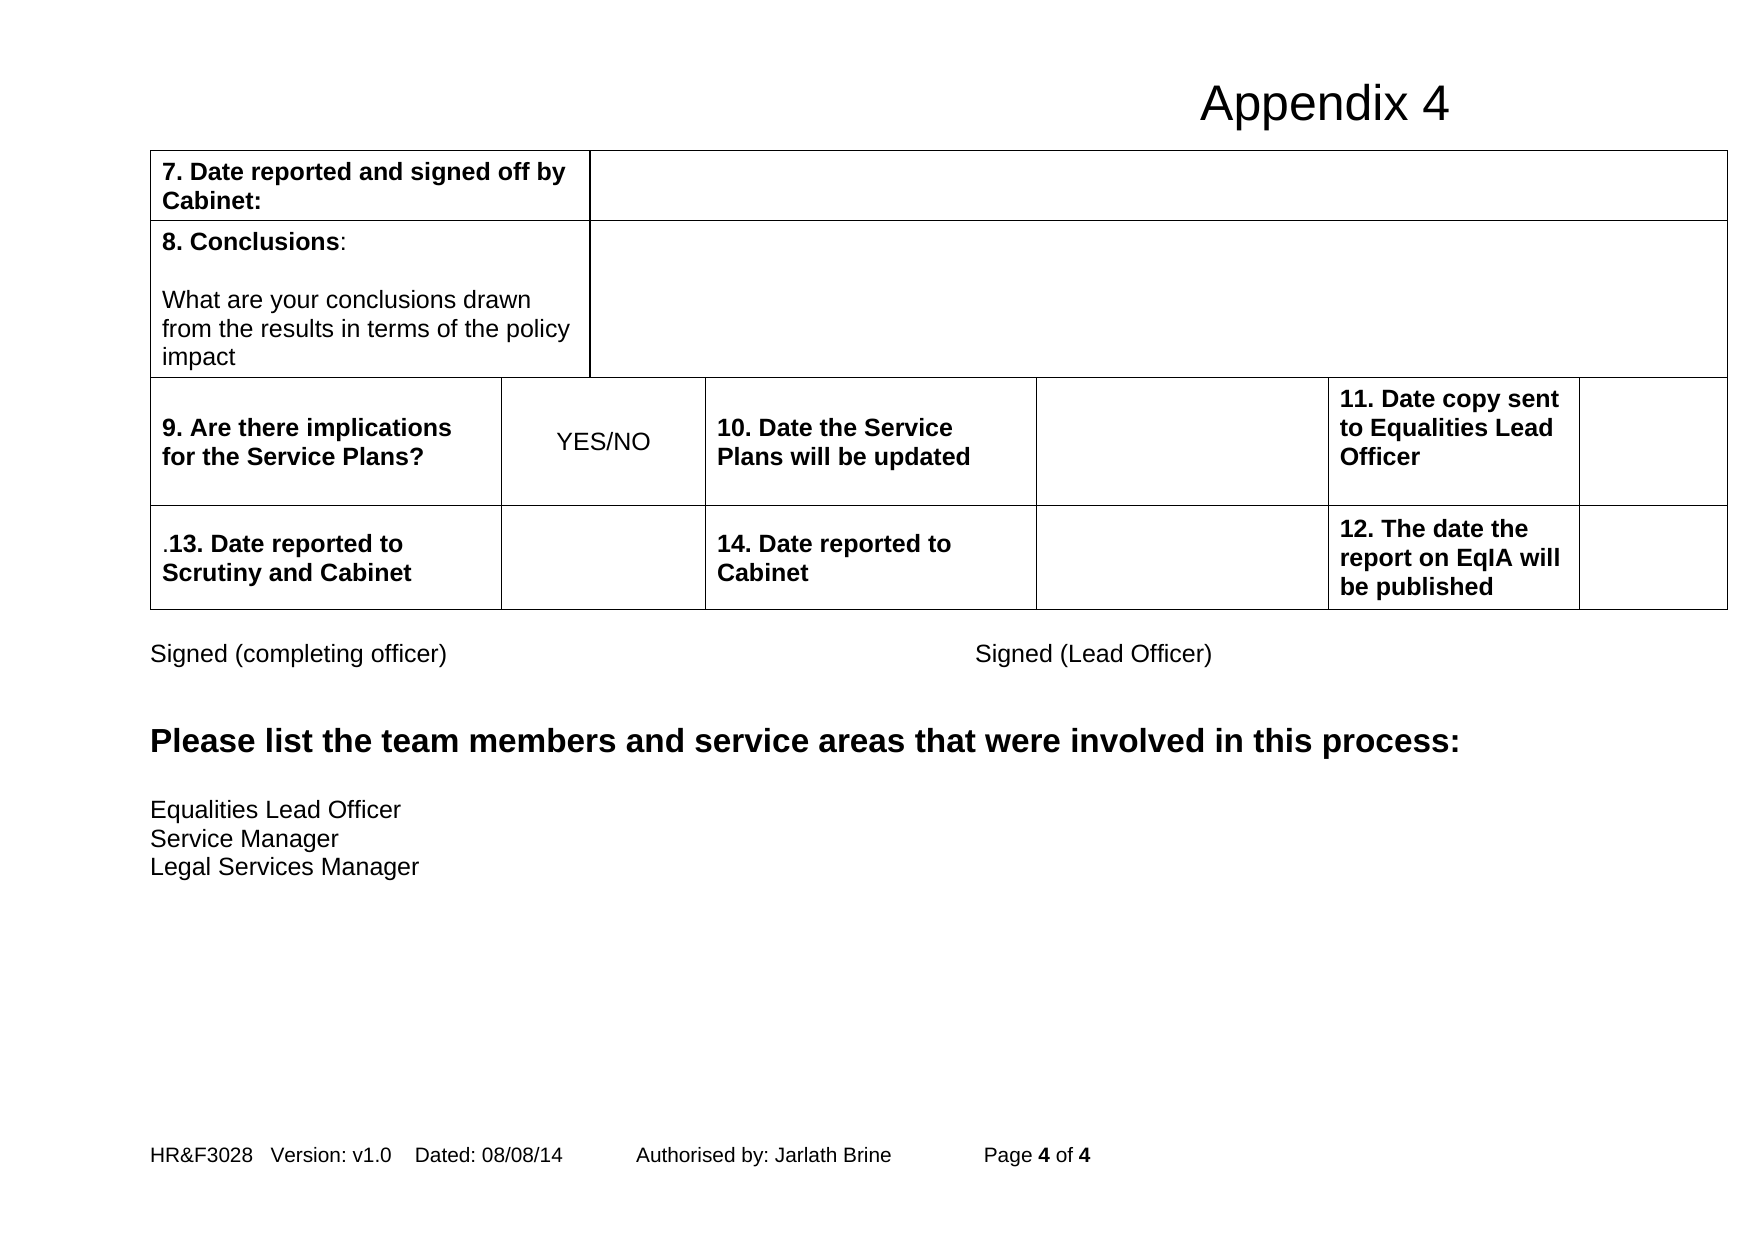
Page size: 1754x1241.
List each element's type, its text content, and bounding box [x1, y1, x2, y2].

text Service Manager [150, 824, 1604, 852]
table_cell 9. Are there implications for the Service Plans? [151, 378, 501, 505]
table_cell [591, 221, 1727, 377]
table_cell 14. Date reported to Cabinet [706, 506, 1036, 609]
table_cell [591, 151, 1727, 220]
table_cell [1037, 378, 1328, 505]
text Equalities Lead Officer [150, 795, 1604, 824]
table_cell .13. Date reported to Scrutiny and Cabinet [151, 506, 501, 609]
table_cell 8. Conclusions: What are your conclusions drawn from the results in terms of the policy impact [151, 221, 589, 377]
text Please list the team members and service areas that were involved in this process: [150, 721, 1604, 760]
table_cell 7. Date reported and signed off by Cabinet: [151, 151, 589, 220]
text Legal Services Manager [150, 852, 1604, 881]
table_cell [1580, 378, 1727, 505]
table_cell 10. Date the Service Plans will be updated [706, 378, 1036, 505]
text Signed (completing officer) Signed (Lead Officer) [150, 639, 1604, 668]
table_cell YES/NO [502, 378, 705, 505]
table_cell [502, 506, 705, 609]
table_cell 11. Date copy sent to Equalities Lead Officer [1329, 378, 1579, 505]
table_cell [1037, 506, 1328, 609]
table_cell 12. The date the report on EqIA will be published [1329, 506, 1579, 609]
table_cell [1580, 506, 1727, 609]
